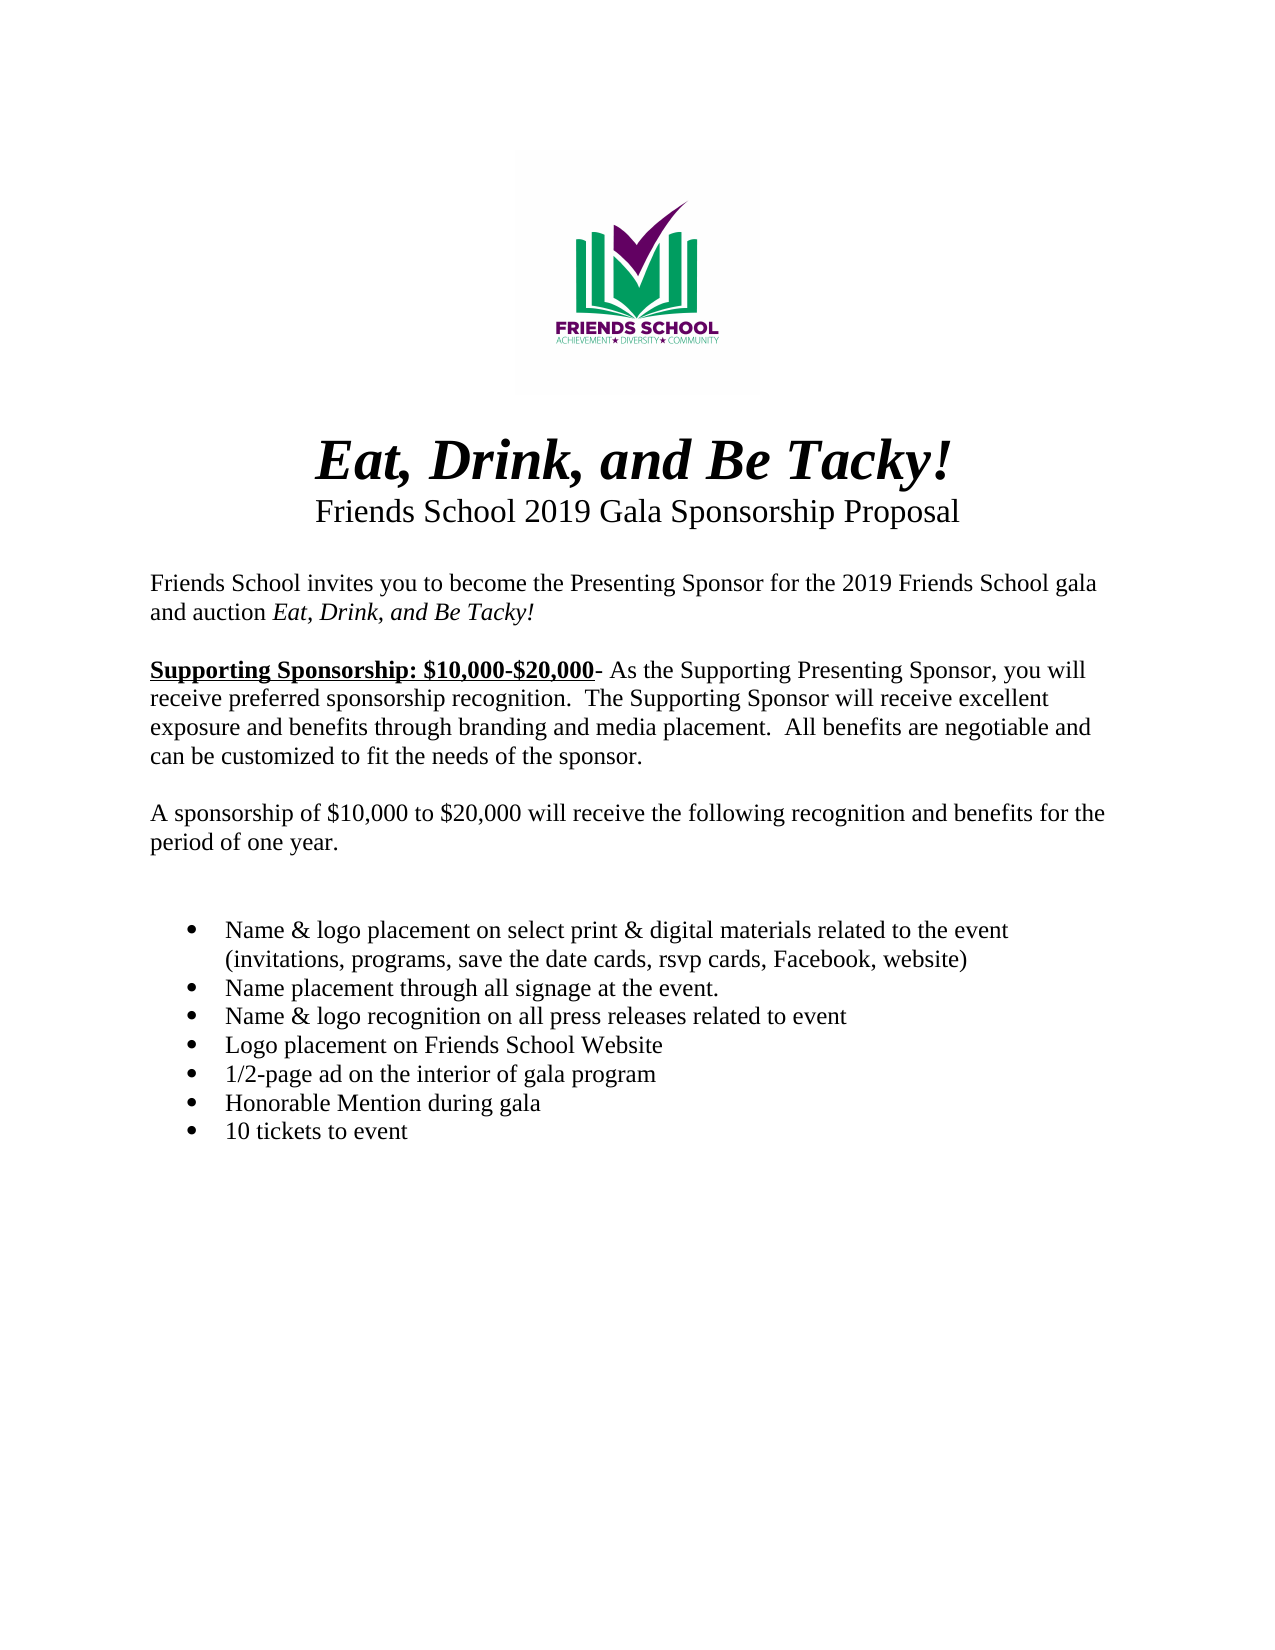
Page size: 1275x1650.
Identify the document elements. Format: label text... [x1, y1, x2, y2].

list Name & logo placement on select print & digital materials related to the event (invitations, programs, save the date cards, rsvp cards, Facebook, website) [187, 915, 1125, 973]
list 10 tickets to event [187, 1116, 1125, 1145]
list Honorable Mention during gala [187, 1088, 1125, 1116]
text Eat, Drink, and Be Tacky! [150, 425, 1125, 492]
text Supporting Sponsorship: $10,000-$20,000- As the Supporting Presenting Sponsor, you will receive preferred sponsorship recognition. The Supporting Sponsor will receive excellent exposure and benefits through branding and media placement. All benefits are negotiable and can be customized to fit the needs of the sponsor. [150, 655, 1125, 770]
picture [515, 150, 760, 395]
text A sponsorship of $10,000 to $20,000 will receive the following recognition and benefits for the period of one year. [150, 798, 1125, 856]
list Name placement through all signage at the event. [187, 973, 1125, 1001]
list 1/2-page ad on the interior of gala program [187, 1059, 1125, 1088]
list Logo placement on Friends School Website [187, 1030, 1125, 1059]
text Friends School invites you to become the Presenting Sponsor for the 2019 Friends School gala and auction Eat, Drink, and Be Tacky! [150, 568, 1125, 626]
text Friends School 2019 Gala Sponsorship Proposal [150, 492, 1125, 530]
list Name & logo recognition on all press releases related to event [187, 1001, 1125, 1030]
